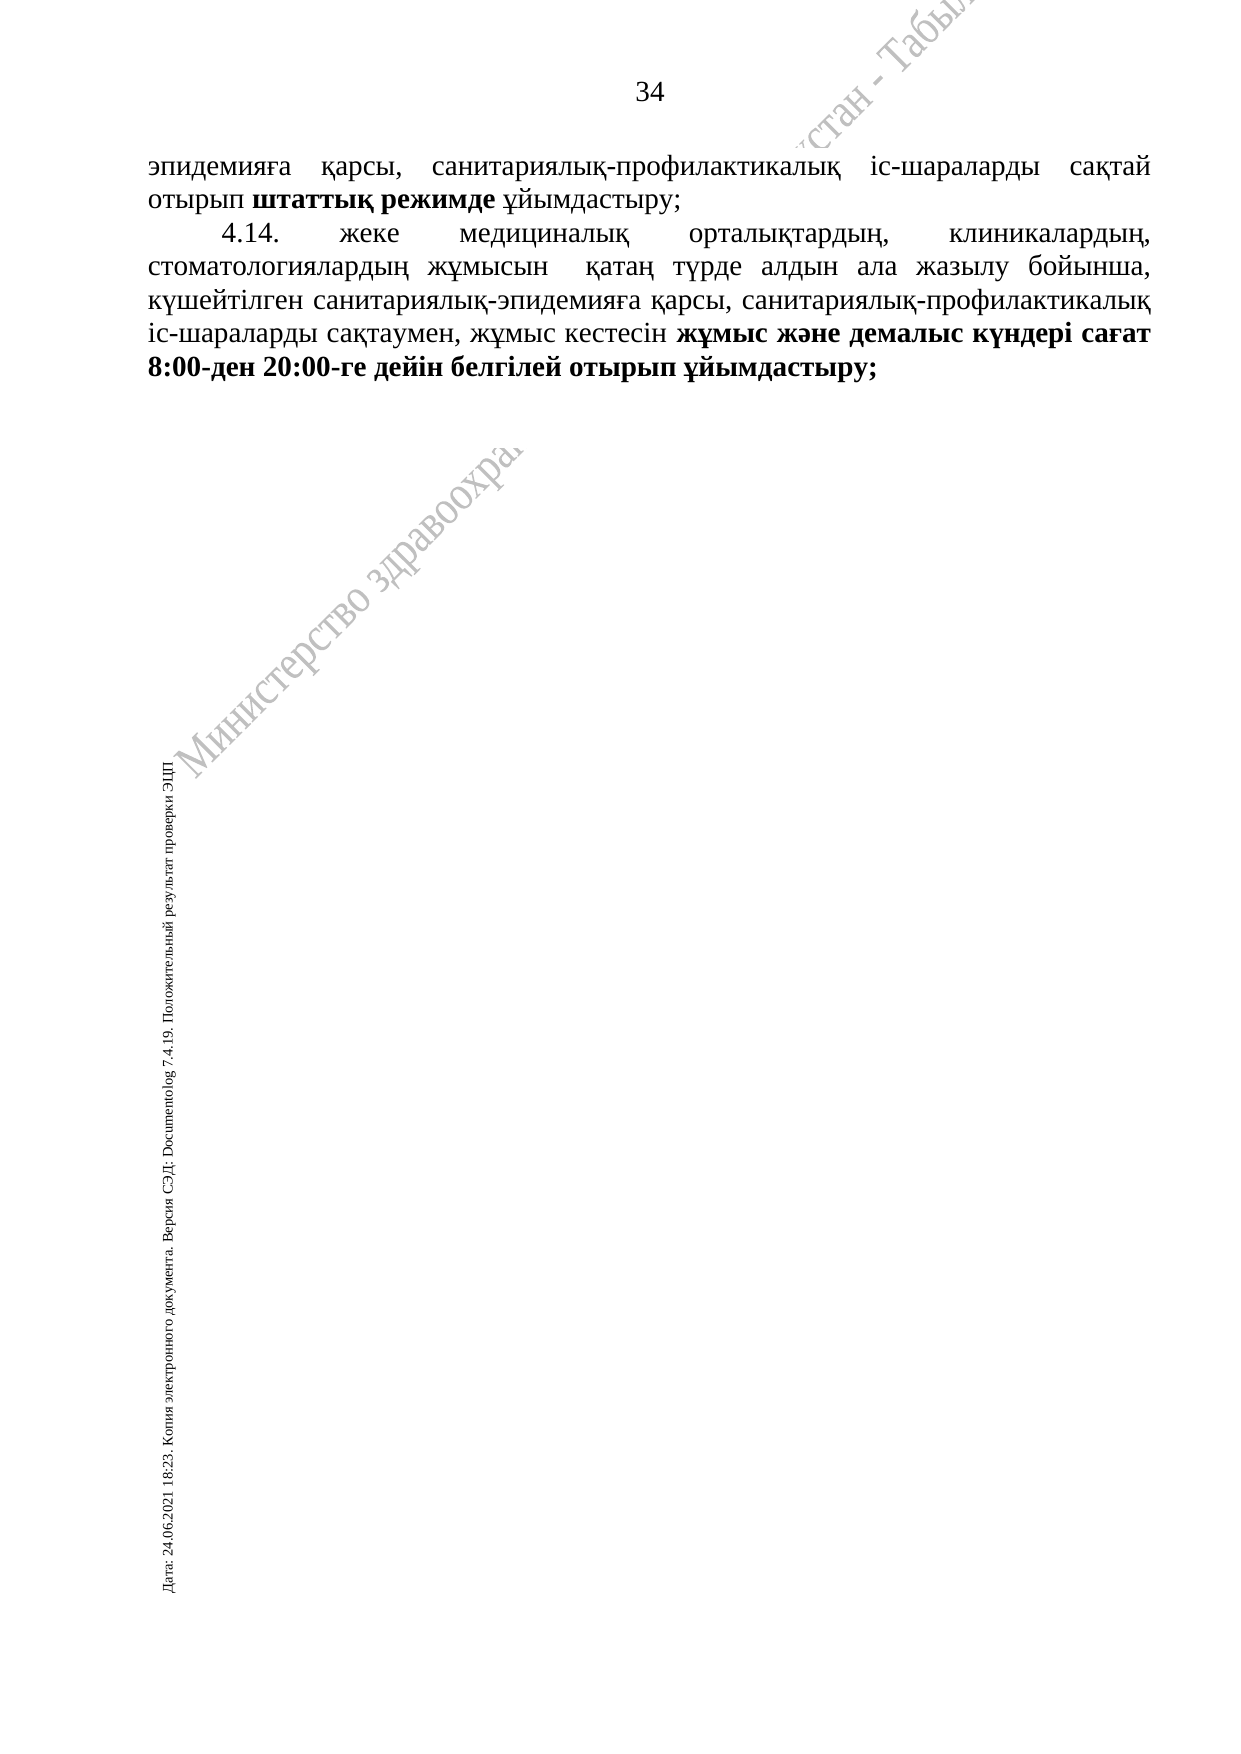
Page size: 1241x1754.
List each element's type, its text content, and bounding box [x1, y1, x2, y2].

text 4.13. денсаулық мектептеріне баруды 5 адамнан аспайтындай етіп ұйымдастырумен, алғашқы медициналық-санитариялық көмек көрсететін денсаулық сақтау объектілерінің жұмысын күшейтілген санитариялық-эпидемияға қарсы, санитариялық-профилактикалық іс-шараларды сақтай отырып штаттық режимде ұйымдастыру; [148, 148, 1152, 215]
text 4.14. жеке медициналық орталықтардың, клиникалардың, стоматологиялардың жұмысын қатаң түрде алдын ала жазылу бойынша, күшейтілген санитариялық-эпидемияға қарсы, санитариялық-профилактикалық іс-шараларды сақтаумен, жұмыс кестесін жұмыс және демалыс күндері сағат 8:00-ден 20:00-ге дейін белгілей отырып ұйымдастыру; [148, 215, 1152, 447]
